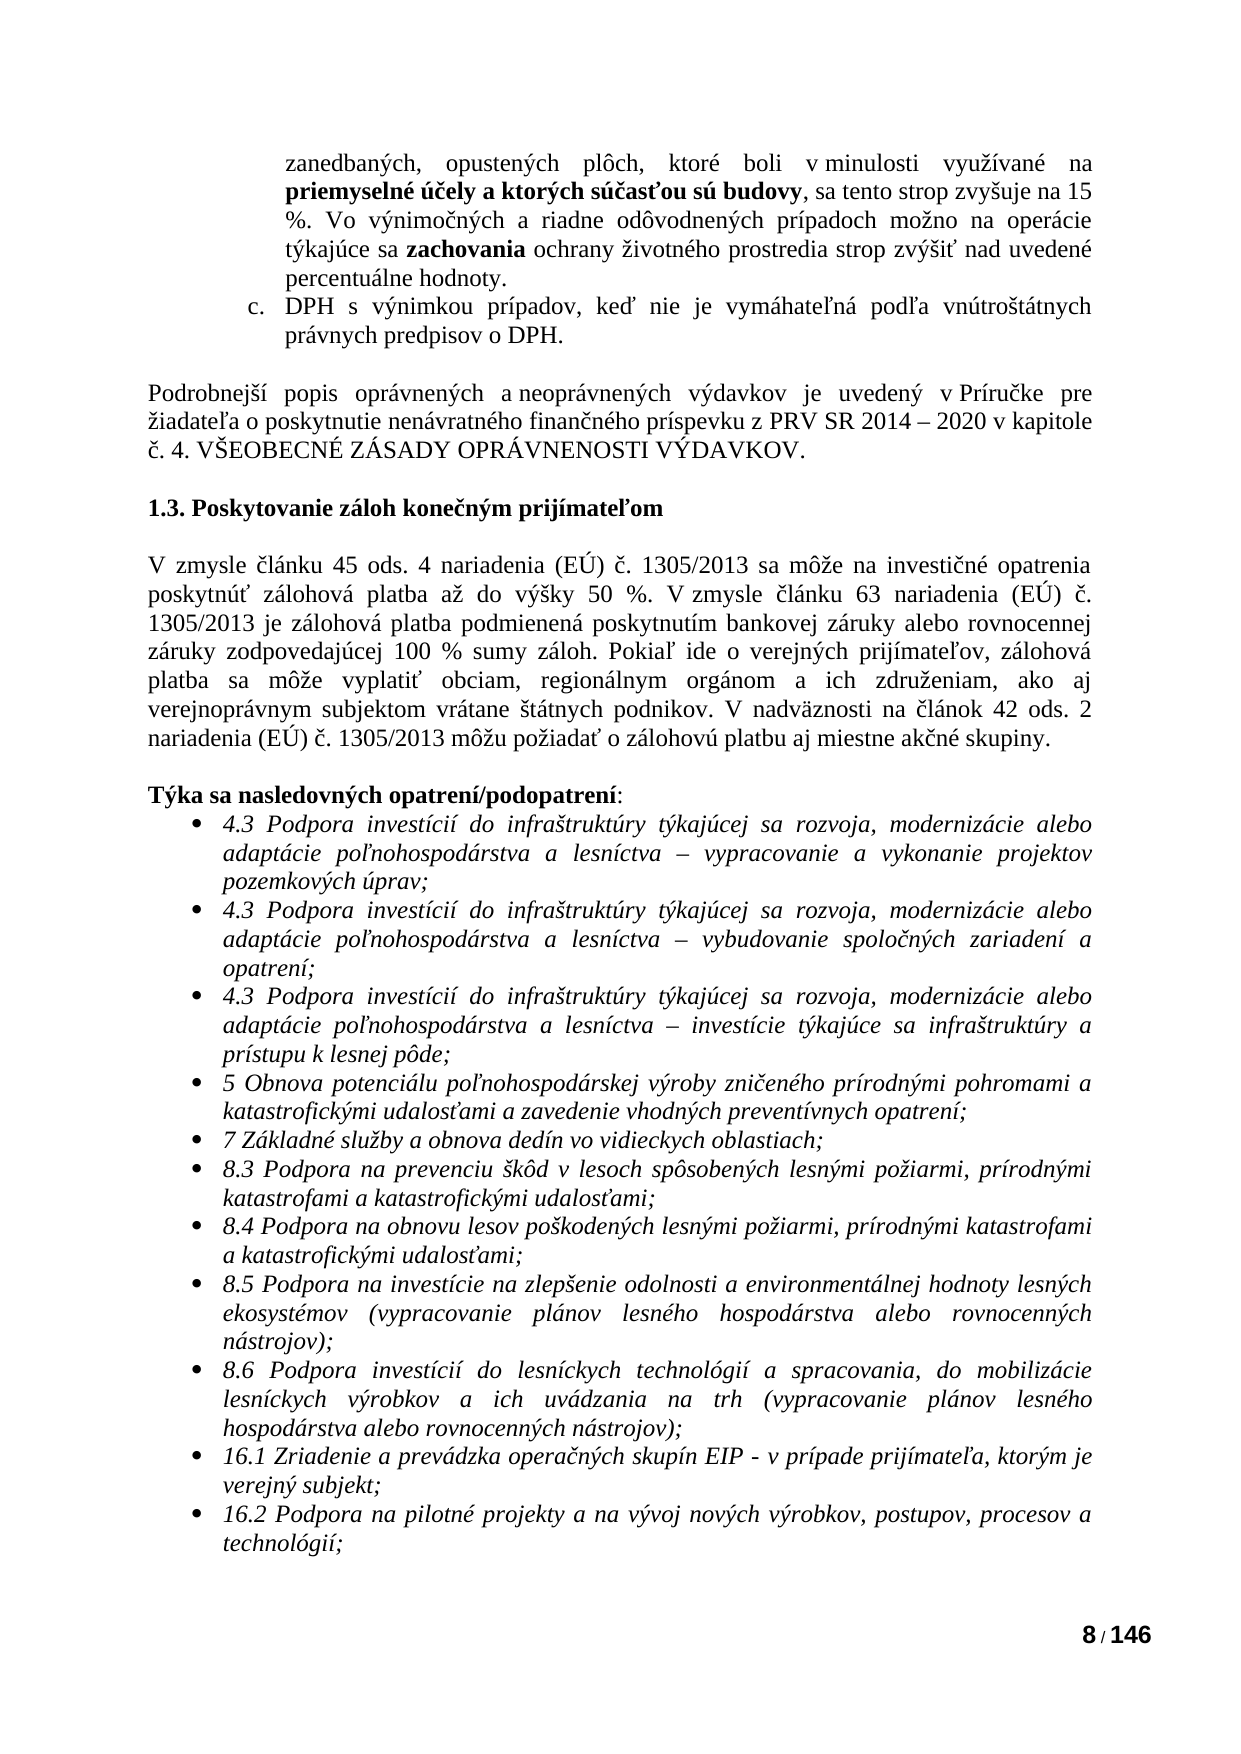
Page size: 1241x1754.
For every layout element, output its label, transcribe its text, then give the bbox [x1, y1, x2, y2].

list 7 Základné služby a obnova dedín vo vidieckych oblastiach; [192, 1125, 1093, 1154]
list 5 Obnova potenciálu poľnohospodárskej výroby zničeného prírodnými pohromami a katastrofickými udalosťami a zavedenie vhodných preventívnych opatrení; [192, 1068, 1093, 1125]
list 4.3 Podpora investícií do infraštruktúry týkajúcej sa rozvoja, modernizácie alebo adaptácie poľnohospodárstva a lesníctva – vypracovanie a vykonanie projektov pozemkových úprav; [192, 809, 1093, 895]
list 8.6 Podpora investícií do lesníckych technológií a spracovania, do mobilizácie lesníckych výrobkov a ich uvádzania na trh (vypracovanie plánov lesného hospodárstva alebo rovnocenných nástrojov); [192, 1355, 1093, 1441]
list 8.4 Podpora na obnovu lesov poškodených lesnými požiarmi, prírodnými katastrofami a katastrofickými udalosťami; [192, 1211, 1093, 1269]
text Týka sa nasledovných opatrení/podopatrení: [148, 780, 1093, 809]
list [249, 148, 1093, 291]
list 4.3 Podpora investícií do infraštruktúry týkajúcej sa rozvoja, modernizácie alebo adaptácie poľnohospodárstva a lesníctva – investície týkajúce sa infraštruktúry a prístupu k lesnej pôde; [192, 981, 1093, 1068]
text Podrobnejší popis oprávnených a neoprávnených výdavkov je uvedený v Príručke pre žiadateľa o poskytnutie nenávratného finančného príspevku z PRV SR 2014 – 2020 v kapitole č. 4. VŠEOBECNÉ ZÁSADY OPRÁVNENOSTI VÝDAVKOV. [148, 378, 1093, 464]
list 16.1 Zriadenie a prevádzka operačných skupín EIP - v prípade prijímateľa, ktorým je verejný subjekt; [192, 1441, 1093, 1499]
list 4.3 Podpora investícií do infraštruktúry týkajúcej sa rozvoja, modernizácie alebo adaptácie poľnohospodárstva a lesníctva – vybudovanie spoločných zariadení a opatrení; [192, 895, 1093, 981]
list DPH s výnimkou prípadov, keď nie je vymáhateľná podľa vnútroštátnych právnych predpisov o DPH. [247, 291, 1093, 349]
subtitle 1.3. Poskytovanie záloh konečným prijímateľom [148, 493, 1093, 521]
text V zmysle článku 45 ods. 4 nariadenia (EÚ) č. 1305/2013 sa môže na investičné opatrenia poskytnúť zálohová platba až do výšky 50 %. V zmysle článku 63 nariadenia (EÚ) č. 1305/2013 je zálohová platba podmienená poskytnutím bankovej záruky alebo rovnocennej záruky zodpovedajúcej 100 % sumy záloh. Pokiaľ ide o verejných prijímateľov, zálohová platba sa môže vyplatiť obciam, regionálnym orgánom a ich združeniam, ako aj verejnoprávnym subjektom vrátane štátnych podnikov. V nadväznosti na článok 42 ods. 2 nariadenia (EÚ) č. 1305/2013 môžu požiadať o zálohovú platbu aj miestne akčné skupiny. [148, 550, 1093, 751]
list 8.3 Podpora na prevenciu škôd v lesoch spôsobených lesnými požiarmi, prírodnými katastrofami a katastrofickými udalosťami; [192, 1154, 1093, 1211]
list 16.2 Podpora na pilotné projekty a na vývoj nových výrobkov, postupov, procesov a technológií; [192, 1499, 1093, 1556]
list 8.5 Podpora na investície na zlepšenie odolnosti a environmentálnej hodnoty lesných ekosystémov (vypracovanie plánov lesného hospodárstva alebo rovnocenných nástrojov); [192, 1269, 1093, 1355]
